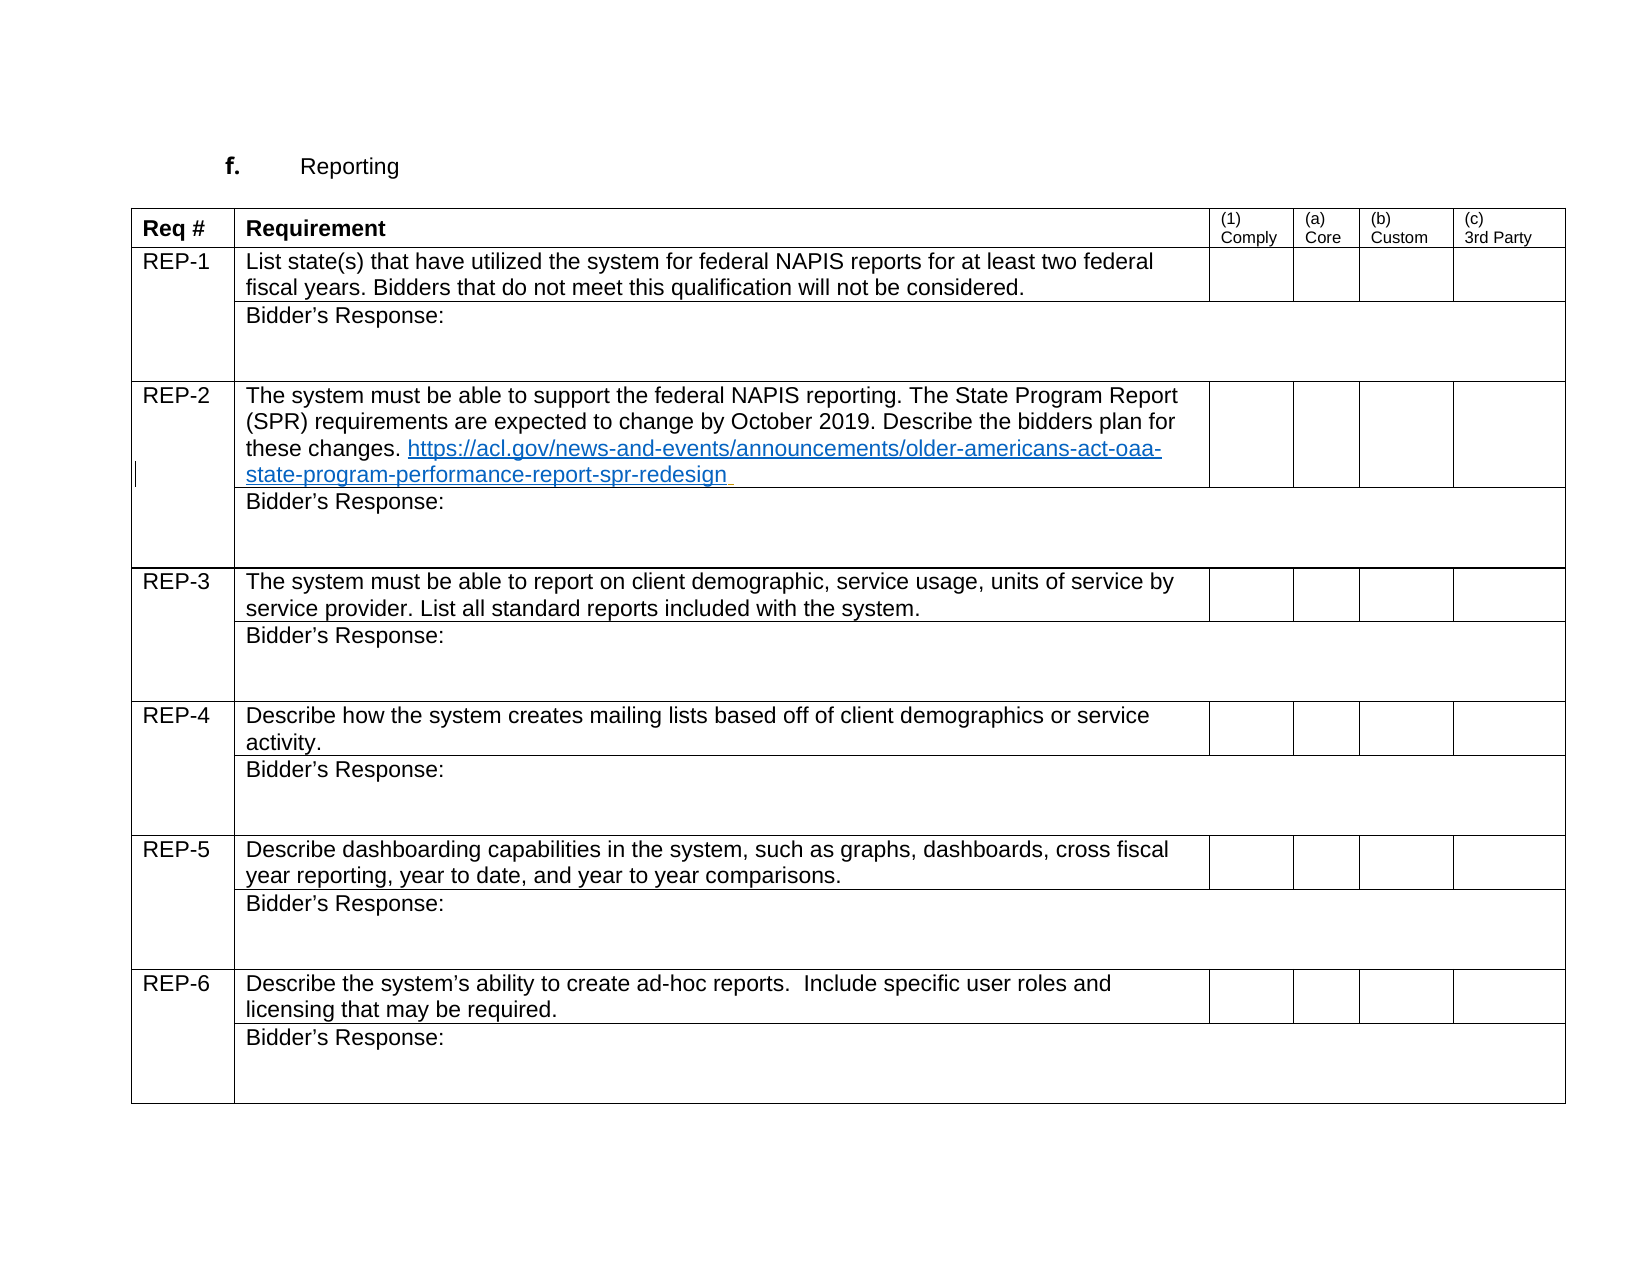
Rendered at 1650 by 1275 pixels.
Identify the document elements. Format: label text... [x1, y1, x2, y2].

table_cell [1210, 702, 1293, 755]
table_cell [1360, 569, 1453, 621]
table_cell REP-4 [132, 702, 234, 835]
table_cell [1454, 970, 1565, 1023]
table_cell [1360, 836, 1453, 889]
text Reporting [225, 150, 1500, 181]
table_header (b) Custom [1360, 209, 1453, 247]
table_cell Bidder’s Response: [235, 302, 1565, 381]
table_cell Describe the system’s ability to create ad-hoc reports. Include specific user roles and licensing that may be required. [235, 970, 1209, 1023]
table_cell [1210, 382, 1293, 487]
table_cell REP-2 [132, 382, 234, 567]
table_header (c) 3rd Party [1454, 209, 1565, 247]
table_cell Bidder’s Response: [235, 488, 1565, 567]
table_cell [1454, 569, 1565, 621]
table_cell [1294, 382, 1359, 487]
table_cell [1294, 836, 1359, 889]
table_cell REP-5 [132, 836, 234, 969]
table_cell The system must be able to report on client demographic, service usage, units of service by service provider. List all standard reports included with the system. [235, 569, 1209, 621]
table_cell [1210, 836, 1293, 889]
table_cell [1360, 702, 1453, 755]
table_cell [1360, 382, 1453, 487]
table_cell REP-1 [132, 248, 234, 381]
table_cell REP-3 [132, 569, 234, 701]
table_cell Describe how the system creates mailing lists based off of client demographics or service activity. [235, 702, 1209, 755]
table_cell [1454, 702, 1565, 755]
table_cell Bidder’s Response: [235, 756, 1565, 835]
table_cell [1294, 569, 1359, 621]
table_cell Bidder’s Response: [235, 622, 1565, 701]
table_cell [1210, 970, 1293, 1023]
table_cell REP-6 [132, 970, 234, 1103]
table_cell [1360, 970, 1453, 1023]
table_cell Bidder’s Response: [235, 1024, 1565, 1103]
table_cell List state(s) that have utilized the system for federal NAPIS reports for at least two federal fiscal years. Bidders that do not meet this qualification will not be considered. [235, 248, 1209, 301]
table_header (a) Core [1294, 209, 1359, 247]
table_cell The system must be able to support the federal NAPIS reporting. The State Program Report (SPR) requirements are expected to change by October 2019. Describe the bidders plan for these changes. https://acl.gov/news-and-events/announcements/older-americans-act-oaa-state-program-performance-report-spr-redesign [235, 382, 1209, 487]
table_cell [1294, 970, 1359, 1023]
table_cell [1454, 836, 1565, 889]
table_cell Bidder’s Response: [235, 890, 1565, 969]
table_cell [1294, 702, 1359, 755]
table_cell [1454, 382, 1565, 487]
table_header Req # [132, 209, 234, 247]
table_cell [1454, 248, 1565, 301]
table_cell [1294, 248, 1359, 301]
table_header Requirement [235, 209, 1209, 247]
table_cell [1210, 569, 1293, 621]
table_cell Describe dashboarding capabilities in the system, such as graphs, dashboards, cross fiscal year reporting, year to date, and year to year comparisons. [235, 836, 1209, 889]
table_cell [1210, 248, 1293, 301]
table_header (1) Comply [1210, 209, 1293, 247]
table_cell [1360, 248, 1453, 301]
